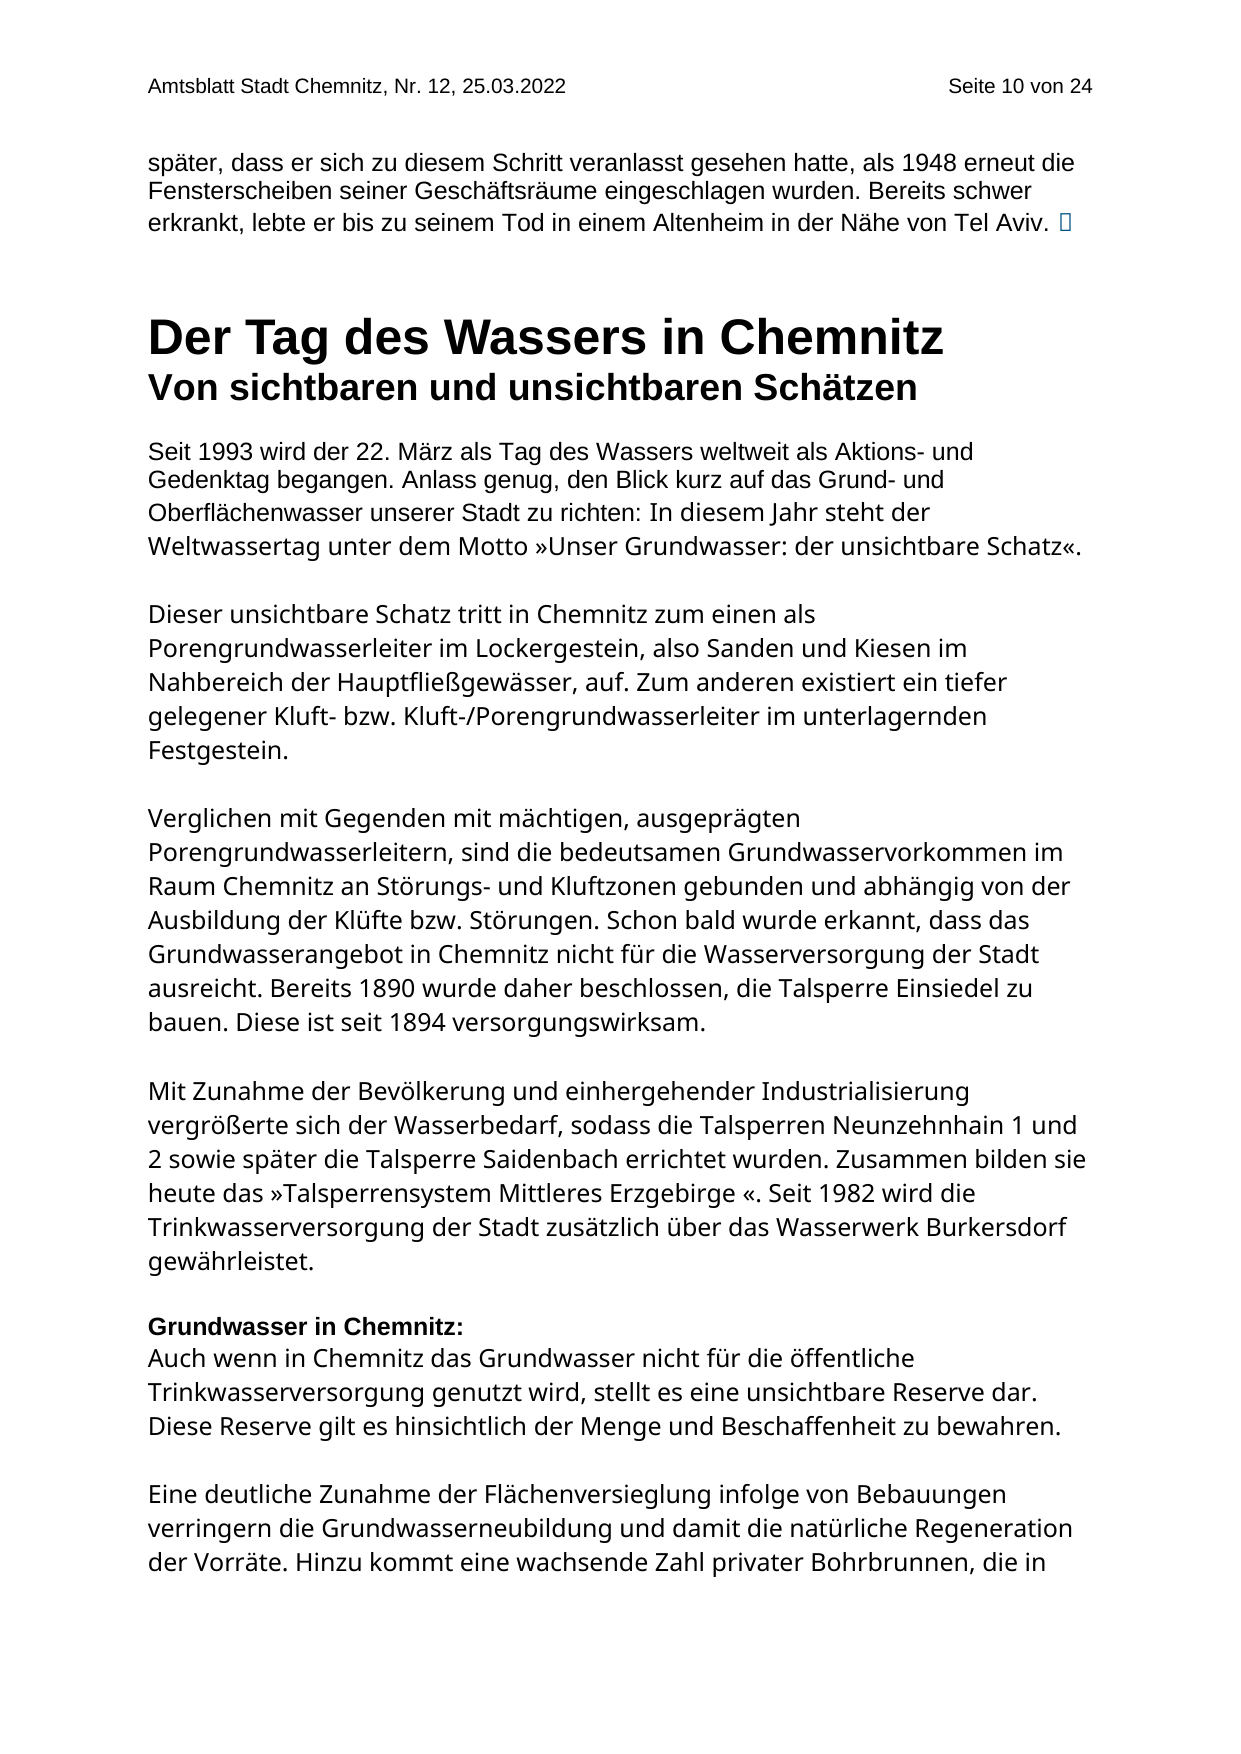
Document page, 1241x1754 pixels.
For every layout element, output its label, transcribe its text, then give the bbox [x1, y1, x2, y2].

text Dieser unsichtbare Schatz tritt in Chemnitz zum einen als Porengrundwasserleiter im Lockergestein, also Sanden und Kiesen im Nahbereich der Hauptfließgewässer, auf. Zum anderen existiert ein tiefer gelegener Kluft- bzw. Kluft-/Porengrundwasserleiter im unterlagernden Festgestein. [148, 596, 1093, 767]
text Grundwasser in Chemnitz: [148, 1312, 1093, 1340]
subtitle Der Tag des Wassers in Chemnitz [148, 307, 1093, 365]
subtitle Von sichtbaren und unsichtbaren Schätzen [148, 365, 1093, 408]
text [148, 148, 1093, 239]
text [148, 1477, 1093, 1579]
text Verglichen mit Gegenden mit mächtigen, ausgeprägten Porengrundwasserleitern, sind die bedeutsamen Grundwasservorkommen im Raum Chemnitz an Störungs- und Kluftzonen gebunden und abhängig von der Ausbildung der Klüfte bzw. Störungen. Schon bald wurde erkannt, dass das Grundwasserangebot in Chemnitz nicht für die Wasserversorgung der Stadt ausreicht. Bereits 1890 wurde daher beschlossen, die Talsperre Einsiedel zu bauen. Diese ist seit 1894 versorgungswirksam. [148, 801, 1093, 1039]
text Mit Zunahme der Bevölkerung und einhergehender Industrialisierung vergrößerte sich der Wasserbedarf, sodass die Talsperren Neunzehnhain 1 und 2 sowie später die Talsperre Saidenbach errichtet wurden. Zusammen bilden sie heute das »Talsperrensystem Mittleres Erzgebirge «. Seit 1982 wird die Trinkwasserversorgung der Stadt zusätzlich über das Wasserwerk Burkersdorf gewährleistet. [148, 1073, 1093, 1278]
text Seit 1993 wird der 22. März als Tag des Wassers weltweit als Aktions- und Gedenktag begangen. Anlass genug, den Blick kurz auf das Grund- und Oberflächenwasser unserer Stadt zu richten: In diesem Jahr steht der Weltwassertag unter dem Motto »Unser Grundwasser: der unsichtbare Schatz«. [148, 437, 1093, 562]
text Auch wenn in Chemnitz das Grundwasser nicht für die öffentliche Trinkwasserversorgung genutzt wird, stellt es eine unsichtbare Reserve dar. Diese Reserve gilt es hinsichtlich der Menge und Beschaffenheit zu bewahren. [148, 1340, 1093, 1443]
